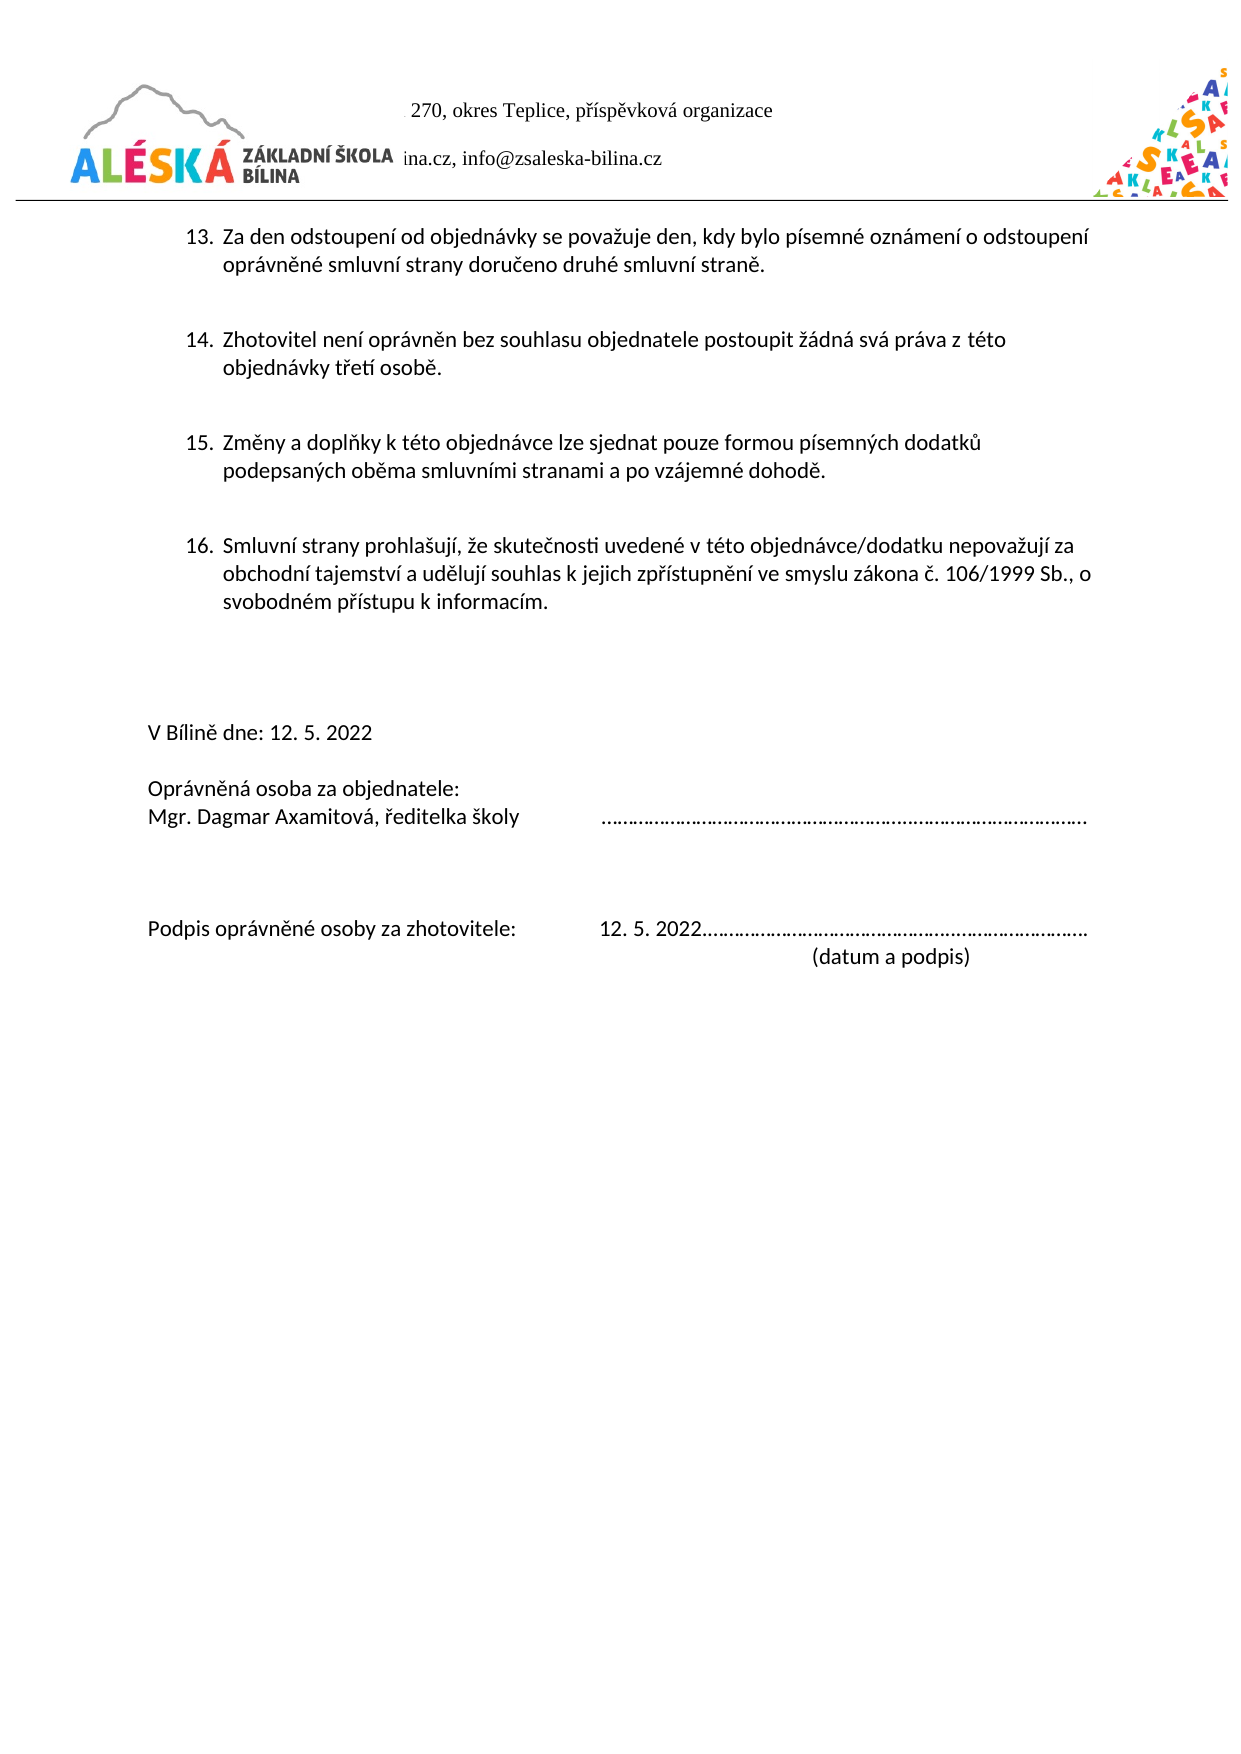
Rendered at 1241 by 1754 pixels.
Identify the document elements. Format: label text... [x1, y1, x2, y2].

text Mgr. Dagmar Axamitová, ředitelka školy …………………………………………………..…………………………… [148, 802, 1093, 830]
text (datum a podpis) [148, 942, 1093, 970]
picture [57, 70, 404, 192]
text Oprávněná osoba za objednatele: [148, 774, 1093, 802]
list Změny a doplňky k této objednávce lze sjednat pouze formou písemných dodatků podepsaných oběma smluvními stranami a po vzájemné dohodě. [185, 428, 1093, 484]
text V Bílině dne: 12. 5. 2022 [148, 718, 1093, 746]
picture [1092, 59, 1228, 197]
list Za den odstoupení od objednávky se považuje den, kdy bylo písemné oznámení o odstoupení oprávněné smluvní strany doručeno druhé smluvní straně. [185, 222, 1093, 278]
text Podpis oprávněné osoby za zhotovitele: 12. 5. 2022.………………………………………..……………………. [148, 914, 1093, 942]
list Zhotovitel není oprávněn bez souhlasu objednatele postoupit žádná svá práva z této objednávky třetí osobě. [185, 325, 1093, 381]
list Smluvní strany prohlašují, že skutečnosti uvedené v této objednávce/dodatku nepovažují za obchodní tajemství a udělují souhlas k jejich zpřístupnění ve smyslu zákona č. 106/1999 Sb., o svobodném přístupu k informacím. [185, 531, 1093, 615]
